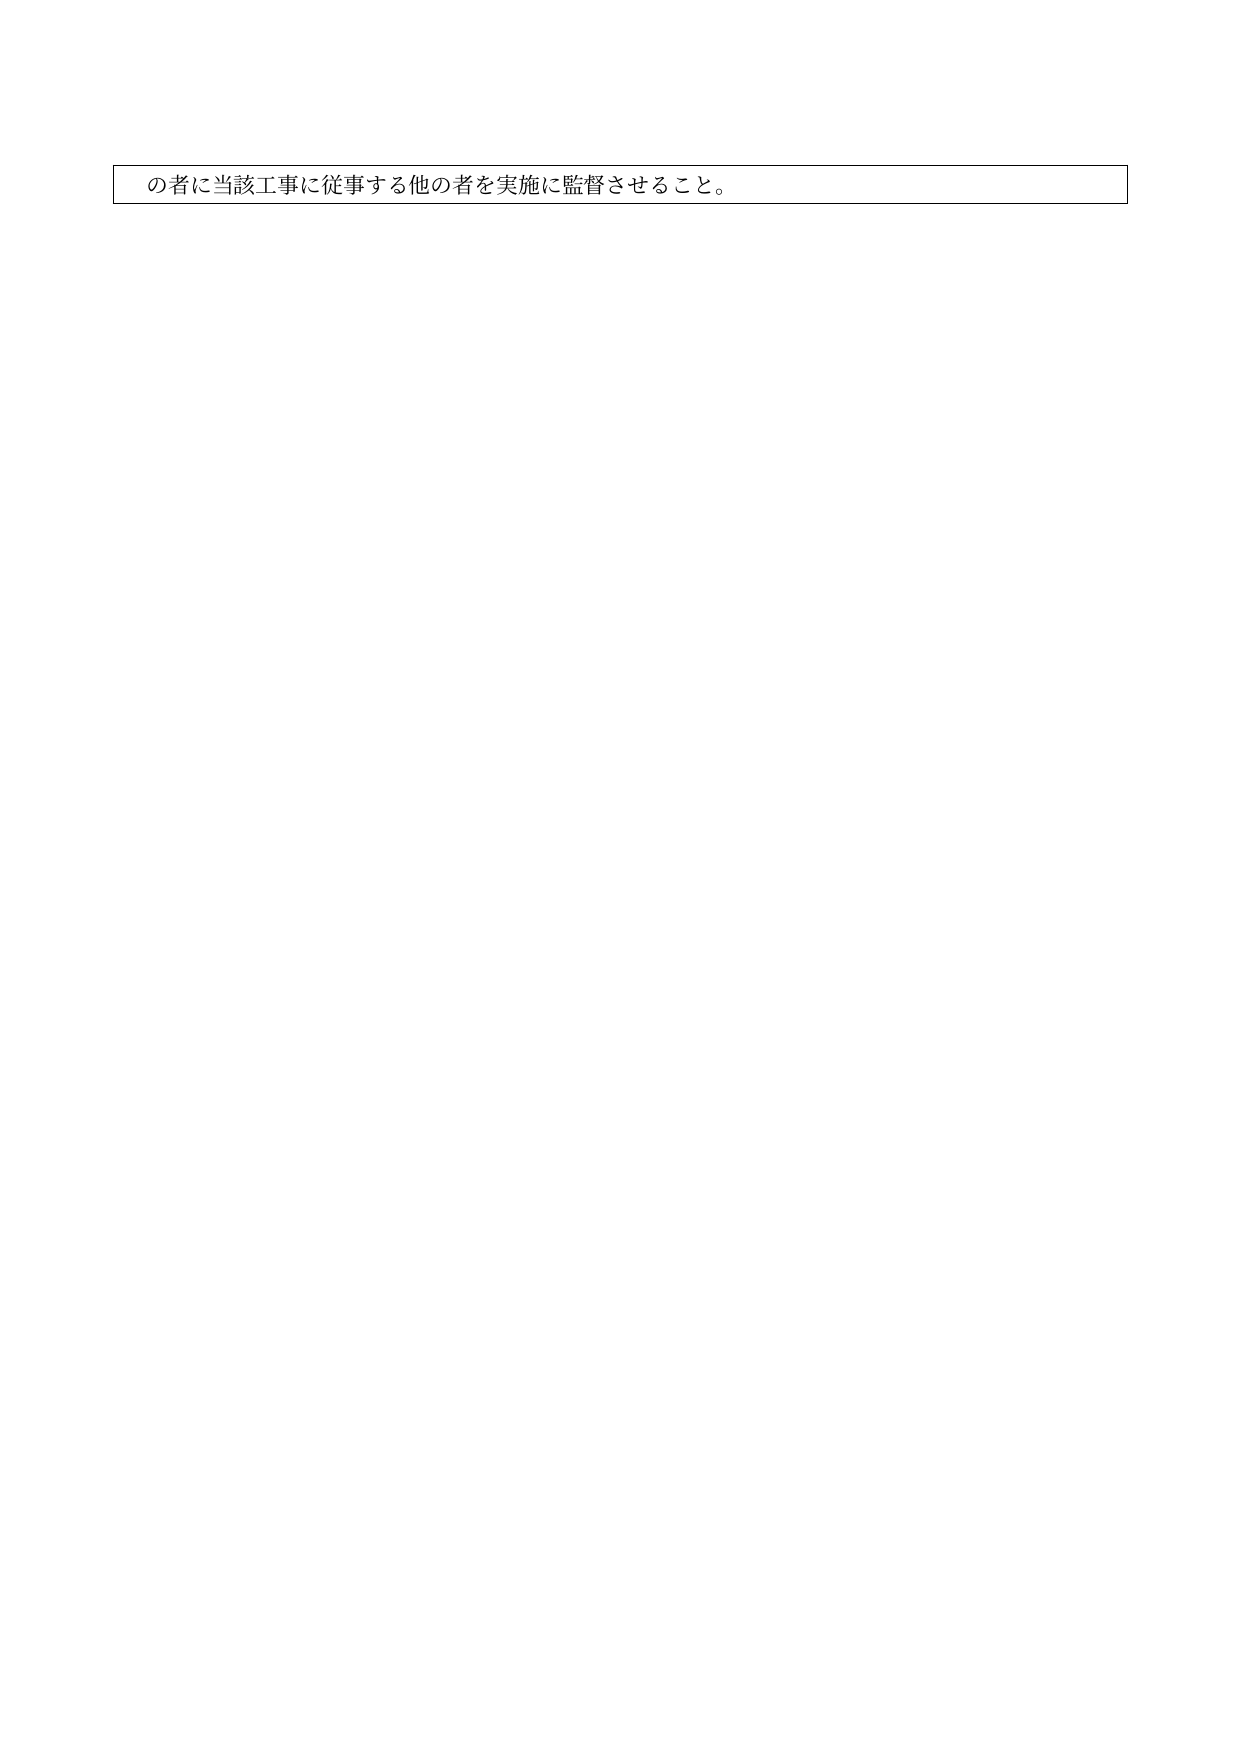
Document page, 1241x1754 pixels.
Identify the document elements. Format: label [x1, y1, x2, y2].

table_header [114, 166, 1127, 203]
